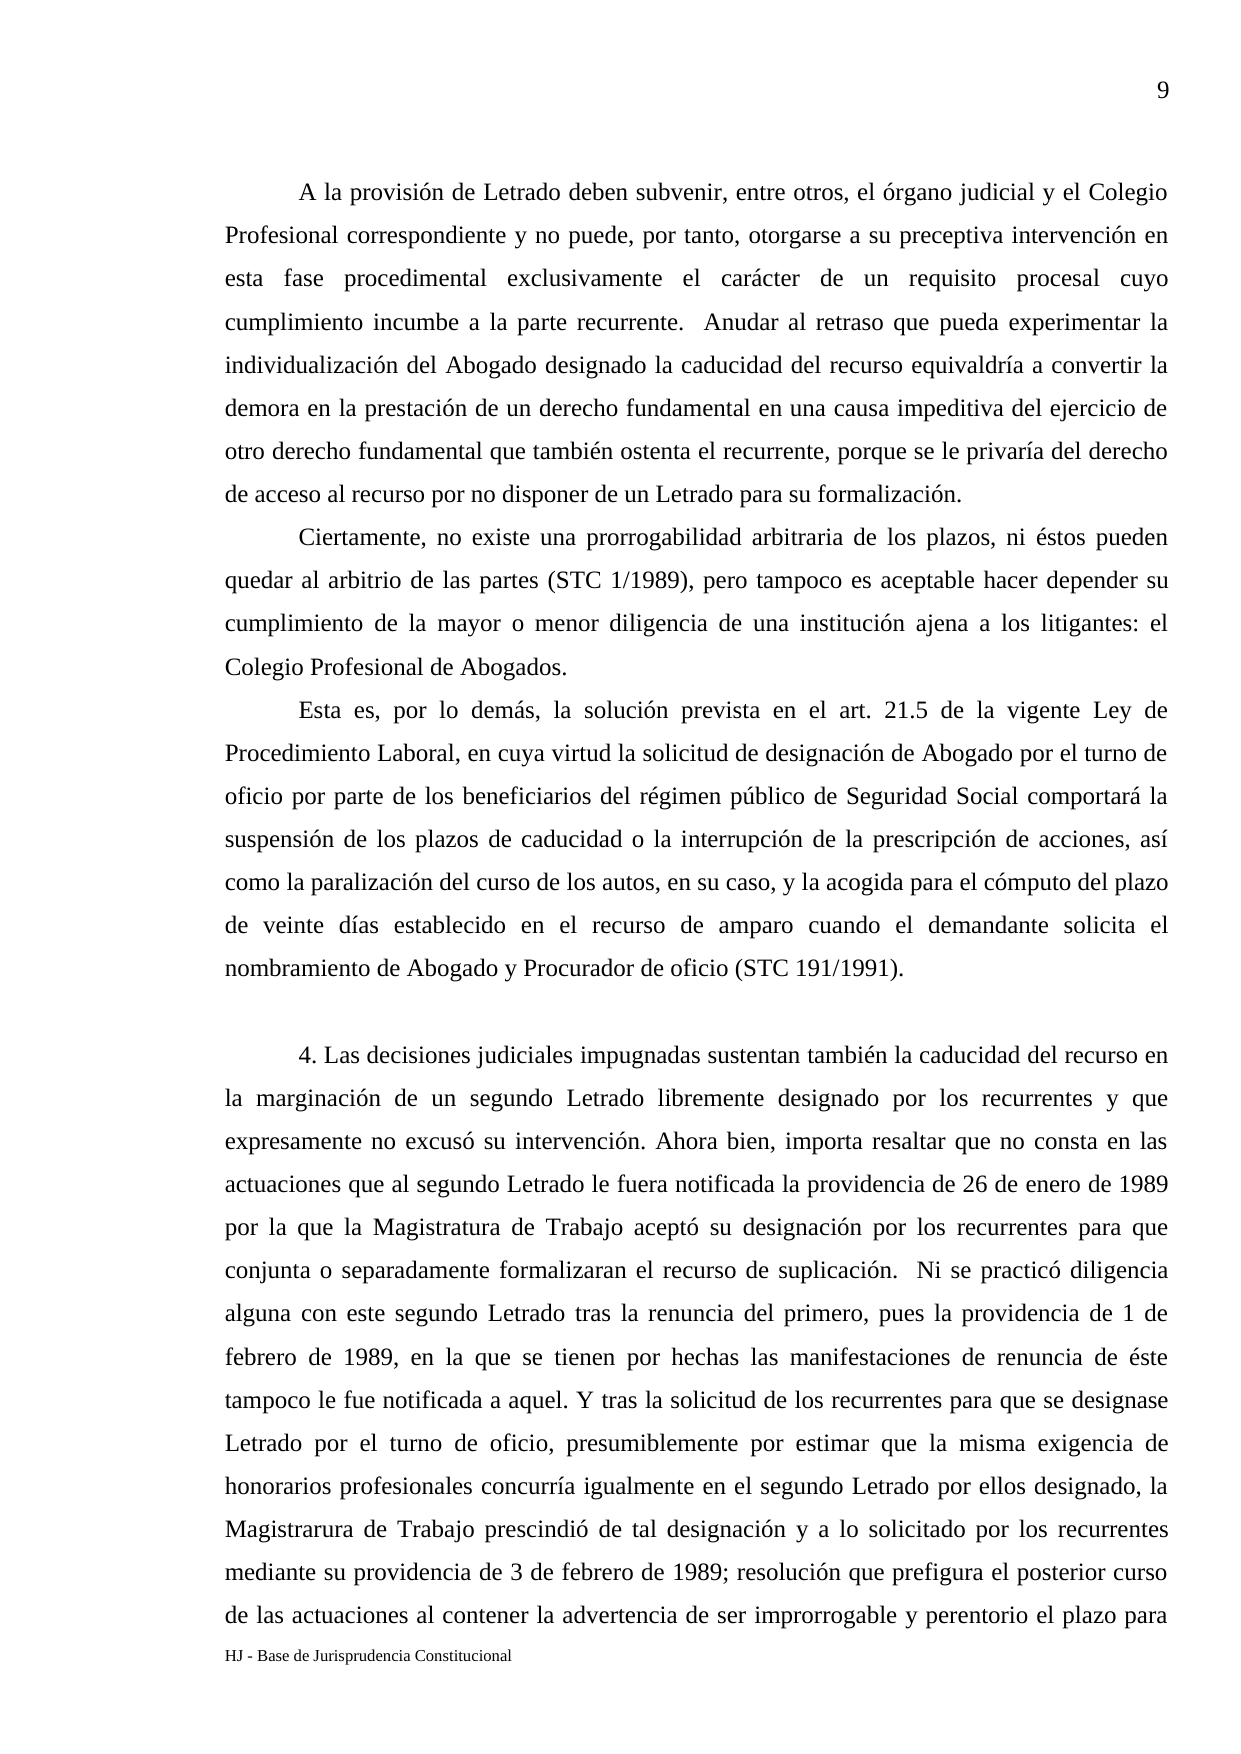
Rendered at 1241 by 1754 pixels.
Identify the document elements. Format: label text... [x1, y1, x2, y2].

text A la provisión de Letrado deben subvenir, entre otros, el órgano judicial y el Colegio Profesional correspondiente y no puede, por tanto, otorgarse a su preceptiva intervención en esta fase procedimental exclusivamente el carácter de un requisito procesal cuyo cumplimiento incumbe a la parte recurrente. Anudar al retraso que pueda experimentar la individualización del Abogado designado la caducidad del recurso equivaldría a convertir la demora en la prestación de un derecho fundamental en una causa impeditiva del ejercicio de otro derecho fundamental que también ostenta el recurrente, porque se le privaría del derecho de acceso al recurso por no disponer de un Letrado para su formalización. [224, 177, 1169, 508]
text Ciertamente, no existe una prorrogabilidad arbitraria de los plazos, ni éstos pueden quedar al arbitrio de las partes (STC 1/1989), pero tampoco es aceptable hacer depender su cumplimiento de la mayor o menor diligencia de una institución ajena a los litigantes: el Colegio Profesional de Abogados. [224, 522, 1169, 680]
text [224, 1040, 1169, 1629]
text Esta es, por lo demás, la solución prevista en el art. 21.5 de la vigente Ley de Procedimiento Laboral, en cuya virtud la solicitud de designación de Abogado por el turno de oficio por parte de los beneficiarios del régimen público de Seguridad Social comportará la suspensión de los plazos de caducidad o la interrupción de la prescripción de acciones, así como la paralización del curso de los autos, en su caso, y la acogida para el cómputo del plazo de veinte días establecido en el recurso de amparo cuando el demandante solicita el nombramiento de Abogado y Procurador de oficio (STC 191/1991). [224, 695, 1169, 982]
